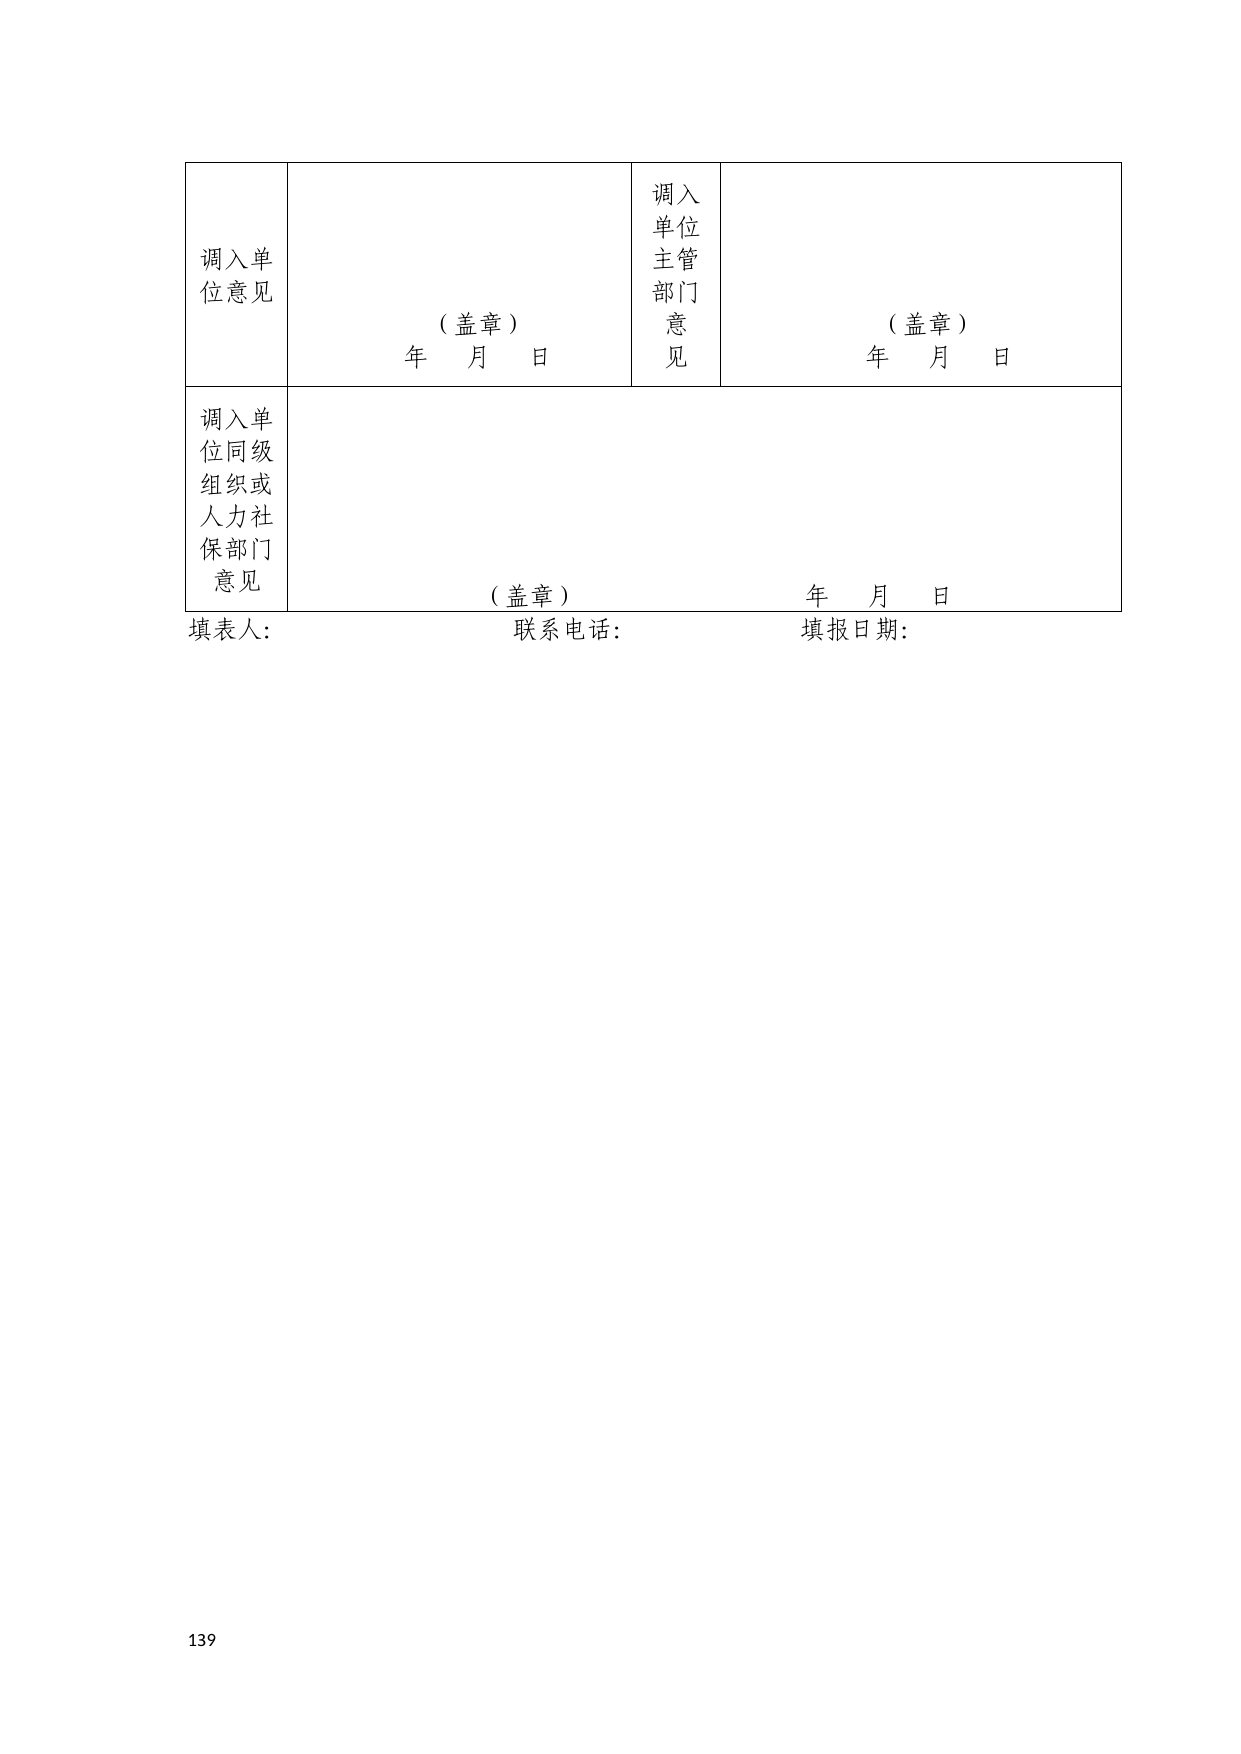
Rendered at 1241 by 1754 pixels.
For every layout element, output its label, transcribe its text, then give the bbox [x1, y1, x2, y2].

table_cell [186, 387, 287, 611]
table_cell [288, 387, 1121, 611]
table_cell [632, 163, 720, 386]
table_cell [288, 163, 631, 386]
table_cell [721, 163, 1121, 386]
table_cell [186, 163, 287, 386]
text 填表人： 联系电话： 填报日期： [187, 612, 1053, 644]
